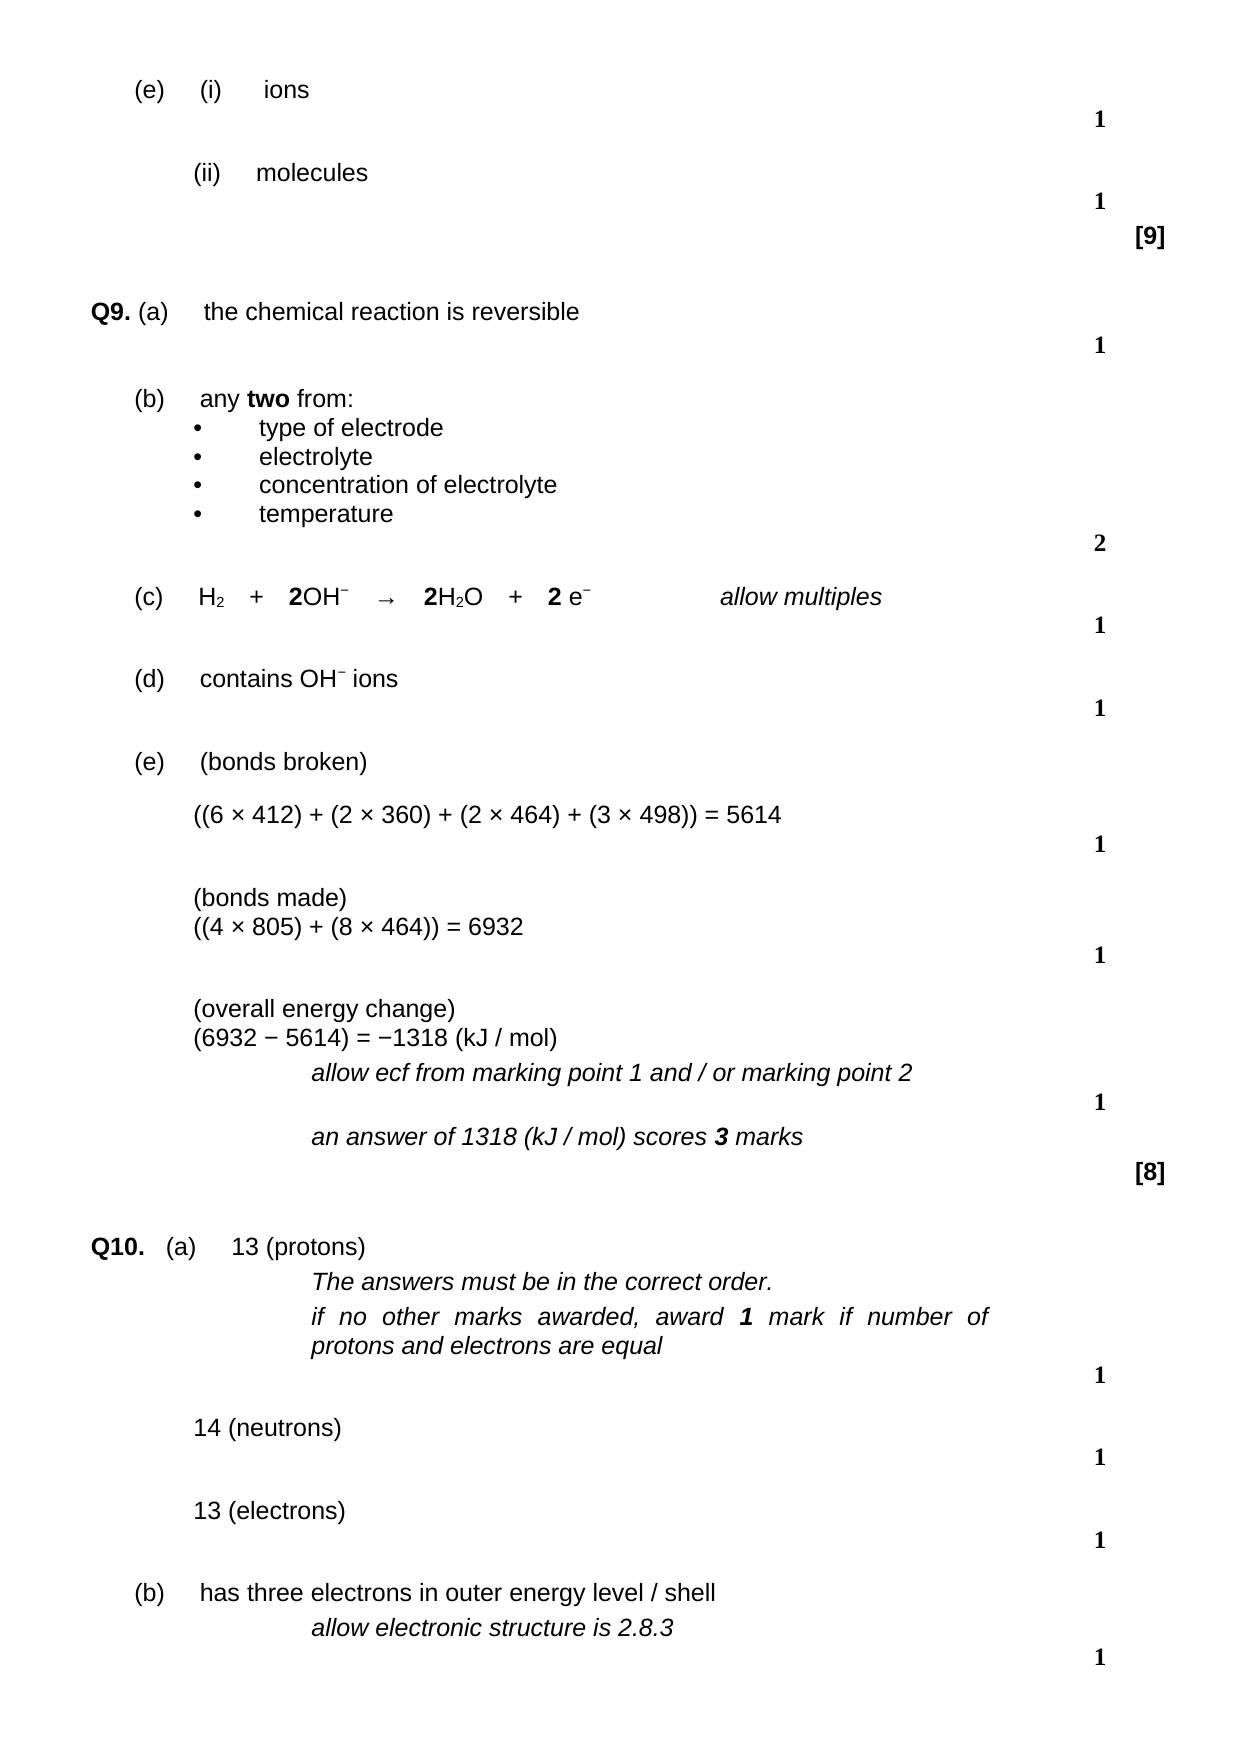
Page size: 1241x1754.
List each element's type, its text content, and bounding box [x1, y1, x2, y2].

text • electrolyte [193, 442, 1106, 470]
text 1 [75, 693, 1106, 722]
text 2 [75, 528, 1106, 557]
text if no other marks awarded, award 1 mark if number of protons and electrons are equal [311, 1302, 988, 1360]
text an answer of 1318 (kJ / mol) scores 3 marks [311, 1122, 988, 1150]
text Q10. (a) 13 (protons) [91, 1232, 1161, 1261]
text (d) contains OH− ions [134, 664, 1106, 693]
text [8] [75, 1157, 1165, 1185]
text 1 [75, 1442, 1106, 1471]
text 1 [75, 610, 1106, 639]
text 1 [75, 1642, 1106, 1671]
text 1 [75, 1525, 1106, 1553]
text 1 [75, 104, 1106, 132]
text ((4 × 805) + (8 × 464)) = 6932 [193, 912, 1106, 940]
text • concentration of electrolyte [193, 470, 1106, 499]
text [9] [75, 221, 1165, 250]
text 1 [75, 330, 1106, 359]
text (bonds made) [193, 883, 1106, 912]
text 1 [75, 186, 1106, 215]
text Q9. (a) the chemical reaction is reversible [91, 297, 1161, 326]
text 1 [75, 1087, 1106, 1115]
text The answers must be in the correct order. [311, 1267, 988, 1296]
text 13 (electrons) [193, 1496, 1106, 1525]
text • type of electrode [193, 413, 1106, 442]
text (6932 − 5614) = −1318 (kJ / mol) [193, 1023, 1106, 1052]
text allow ecf from marking point 1 and / or marking point 2 [311, 1058, 988, 1087]
text (e) (bonds broken) [134, 747, 1106, 775]
text (b) has three electrons in outer energy level / shell [134, 1578, 1106, 1607]
text (e) (i) ions [134, 75, 1047, 104]
text (b) any two from: [134, 384, 1106, 413]
text (ii) molecules [193, 157, 1047, 186]
text 1 [75, 1360, 1106, 1388]
text • temperature [193, 499, 1106, 528]
text ((6 × 412) + (2 × 360) + (2 × 464) + (3 × 498)) = 5614 [193, 800, 1106, 829]
text 14 (neutrons) [193, 1413, 1106, 1442]
text (c) H2 + 2OH− → 2H2O + 2 e− allow multiples [134, 582, 1106, 610]
text allow electronic structure is 2.8.3 [311, 1613, 988, 1642]
text (overall energy change) [193, 994, 1106, 1023]
text 1 [75, 940, 1106, 969]
text 1 [75, 829, 1106, 858]
